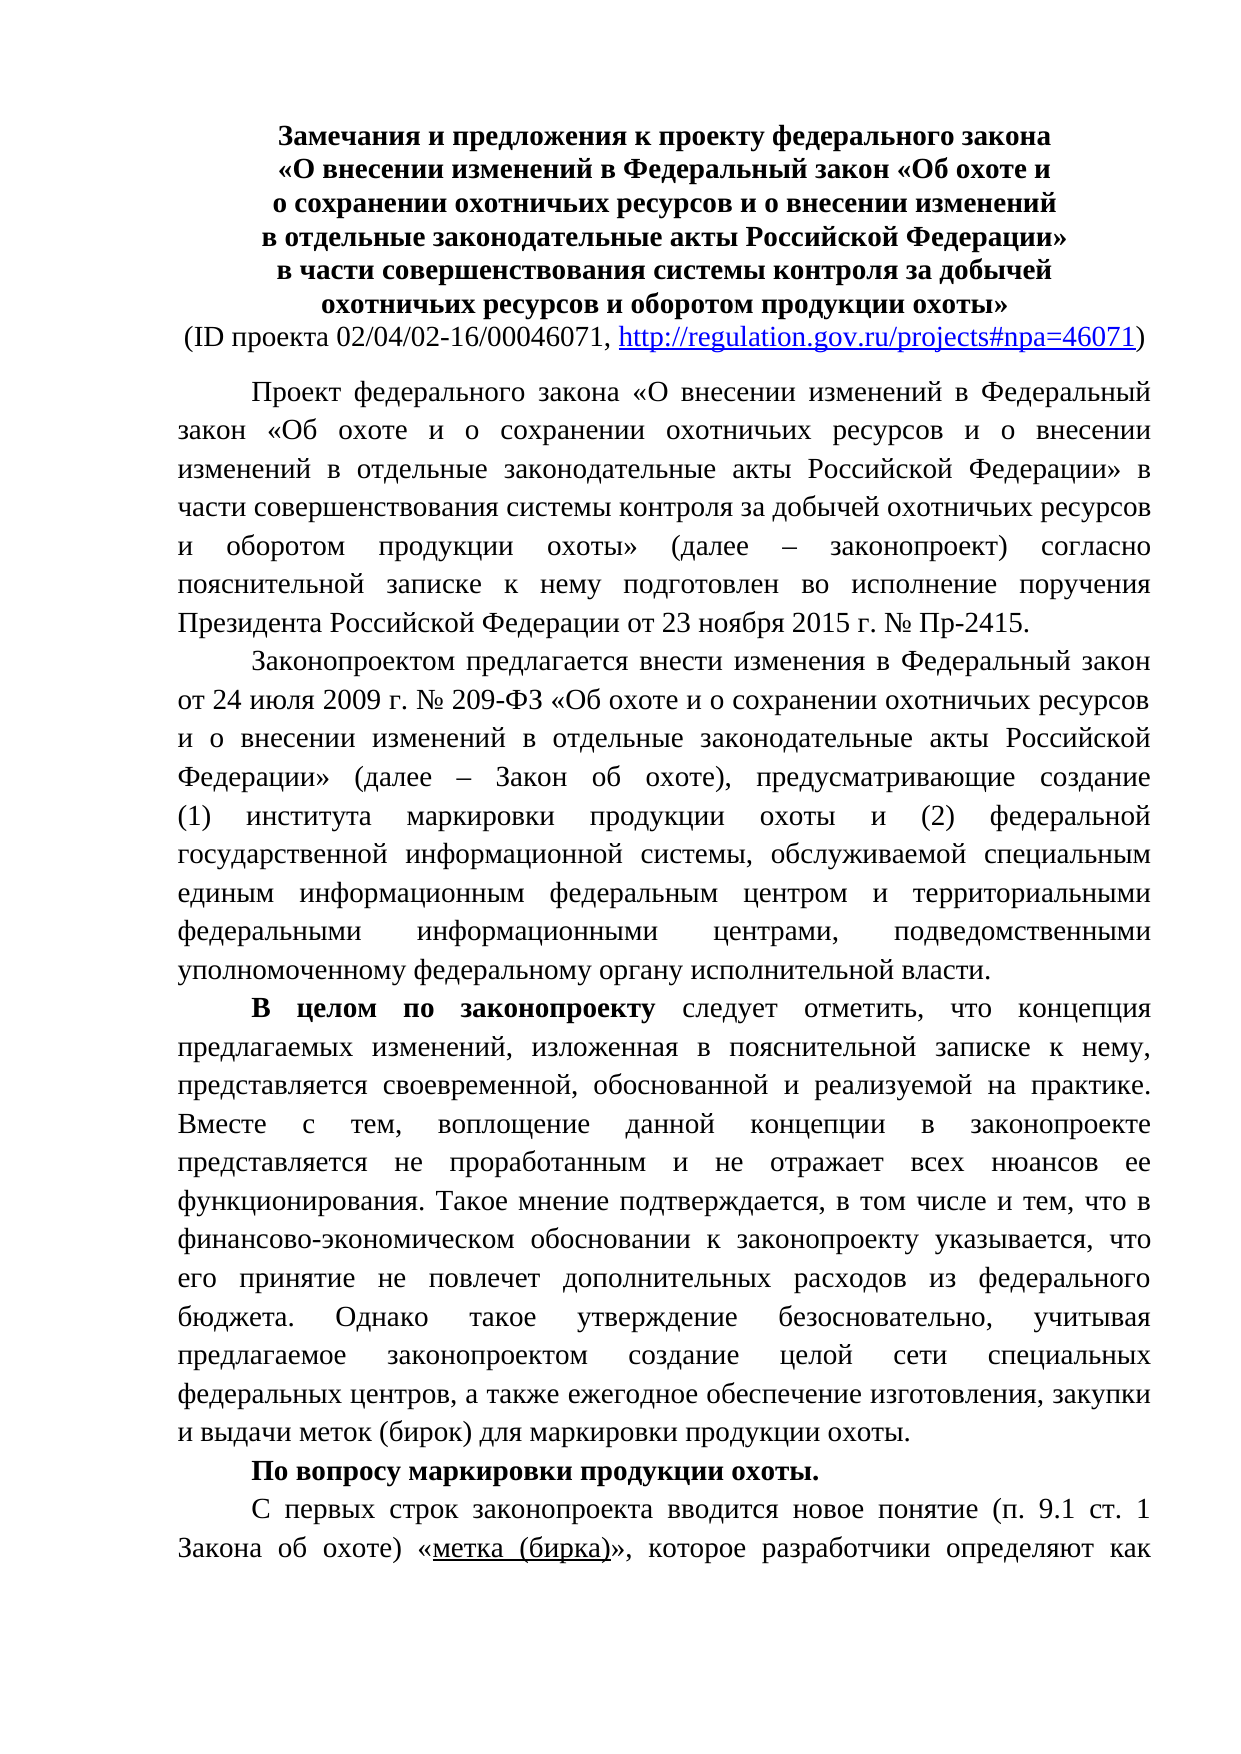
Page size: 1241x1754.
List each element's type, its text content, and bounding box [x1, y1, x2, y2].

text Законопроектом предлагается внести изменения в Федеральный закон от 24 июля 2009 г. № 209-ФЗ «Об охоте и о сохранении охотничьих ресурсов и о внесении изменений в отдельные законодательные акты Российской Федерации» (далее – Закон об охоте), предусматривающие создание (1) института маркировки продукции охоты и (2) федеральной государственной информационной системы, обслуживаемой специальным единым информационным федеральным центром и территориальными федеральными информационными центрами, подведомственными уполномоченному федеральному органу исполнительной власти. [177, 643, 1152, 985]
text В целом по законопроекту следует отметить, что концепция предлагаемых изменений, изложенная в пояснительной записке к нему, представляется своевременной, обоснованной и реализуемой на практике. Вместе с тем, воплощение данной концепции в законопроекте представляется не проработанным и не отражает всех нюансов ее функционирования. Такое мнение подтверждается, в том числе и тем, что в финансово-экономическом обосновании к законопроекту указывается, что его принятие не повлечет дополнительных расходов из федерального бюджета. Однако такое утверждение безосновательно, учитывая предлагаемое законопроектом создание целой сети специальных федеральных центров, а также ежегодное обеспечение изготовления, закупки и выдачи меток (бирок) для маркировки продукции охоты. [177, 990, 1152, 1448]
text Замечания и предложения к проекту федерального закона «О внесении изменений в Федеральный закон «Об охоте и о сохранении охотничьих ресурсов и о внесении изменений в отдельные законодательные акты Российской Федерации» в части совершенствования системы контроля за добычей охотничьих ресурсов и оборотом продукции охоты» (ID проекта 02/04/02-16/00046071, http://regulation.gov.ru/projects#npa=46071) [177, 118, 1152, 353]
text По вопросу маркировки продукции охоты. [177, 1453, 1152, 1486]
text Проект федерального закона «О внесении изменений в Федеральный закон «Об охоте и о сохранении охотничьих ресурсов и о внесении изменений в отдельные законодательные акты Российской Федерации» в части совершенствования системы контроля за добычей охотничьих ресурсов и оборотом продукции охоты» (далее – законопроект) согласно пояснительной записке к нему подготовлен во исполнение поручения Президента Российской Федерации от 23 ноября 2015 г. № Пр-2415. [177, 374, 1152, 638]
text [177, 1491, 1152, 1563]
